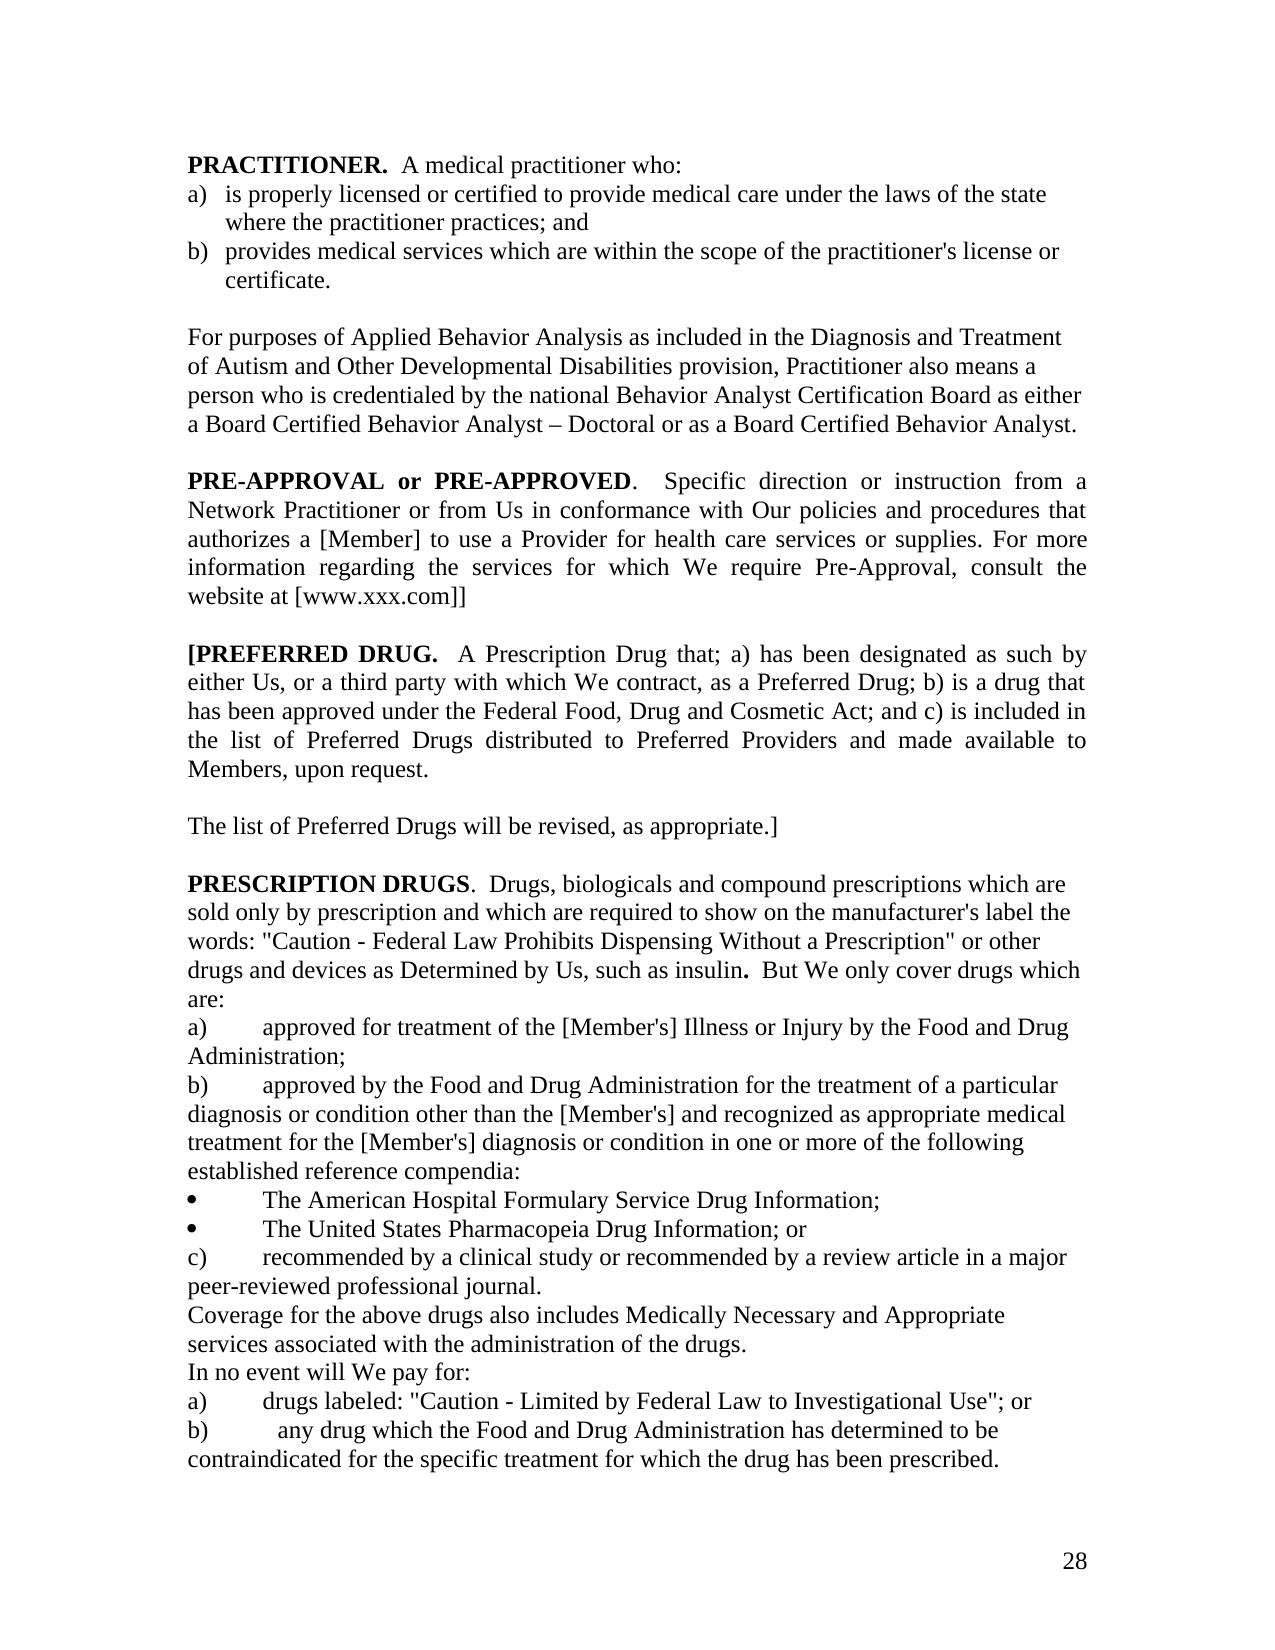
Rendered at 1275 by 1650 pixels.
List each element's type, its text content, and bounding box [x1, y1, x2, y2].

text [PREFERRED DRUG. A Prescription Drug that; a) has been designated as such by either Us, or a third party with which We contract, as a Preferred Drug; b) is a drug that has been approved under the Federal Food, Drug and Cosmetic Act; and c) is included in the list of Preferred Drugs distributed to Preferred Providers and made available to Members, upon request. [187, 639, 1087, 782]
text Coverage for the above drugs also includes Medically Necessary and Appropriate services associated with the administration of the drugs. [187, 1300, 1087, 1357]
list The Pharmacopeia Drug Information; or [187, 1214, 1087, 1242]
list is properly licensed or certified to provide medical care under the laws of the state where the practitioner practices; and [187, 179, 1087, 236]
text For purposes of Applied Behavior Analysis as included in the Diagnosis and Treatment of Autism and Other Developmental Disabilities provision, Practitioner also means a person who is credentialed by the national Behavior Analyst Certification Board as either a Board Certified Behavior Analyst – Doctoral or as a Board Certified Behavior Analyst. [187, 322, 1087, 437]
text PRE-APPROVAL or PRE-APPROVED. Specific direction or instruction from a Network Practitioner or from Us in conformance with Our policies and procedures that authorizes a [Member] to use a Provider for health care services or supplies. For more information regarding the services for which We require Pre-Approval, consult the website at [www.xxx.com]] [187, 466, 1087, 610]
list recommended by a clinical study or recommended by a review article in a major peer-reviewed professional journal. [187, 1242, 1087, 1300]
text PRESCRIPTION DRUGS. Drugs, biologicals and compound prescriptions which are sold only by prescription and which are required to show on the manufacturer's label the words: "Caution - Federal Law Prohibits Dispensing Without a Prescription" or other drugs and devices as Determined by Us, such as insulin. But We only cover drugs which are: [187, 869, 1087, 1012]
list approved for treatment of the [Member's] Illness or Injury by the Food and Drug Administration; [187, 1012, 1087, 1070]
text PRACTITIONER. A medical practitioner who: [187, 150, 1087, 179]
list any drug which the Food and Drug Administration has determined to be contraindicated for the specific treatment for which the drug has been prescribed. [187, 1415, 1087, 1472]
list The Formulary Service Drug Information; [187, 1185, 1087, 1214]
list approved by the Food and Drug Administration for the treatment of a particular diagnosis or condition other than the [Member's] and recognized as appropriate medical treatment for the [Member's] diagnosis or condition in one or more of the following established reference compendia: [187, 1070, 1087, 1185]
list drugs labeled: "Caution - Limited by Federal Law to Investigational Use"; or [187, 1386, 1087, 1415]
list provides medical services which are within the scope of the practitioner's license or certificate. [187, 236, 1087, 294]
text The list of Preferred Drugs will be revised, as appropriate.] [187, 811, 1087, 840]
text In no event will We pay for: [187, 1357, 1087, 1386]
